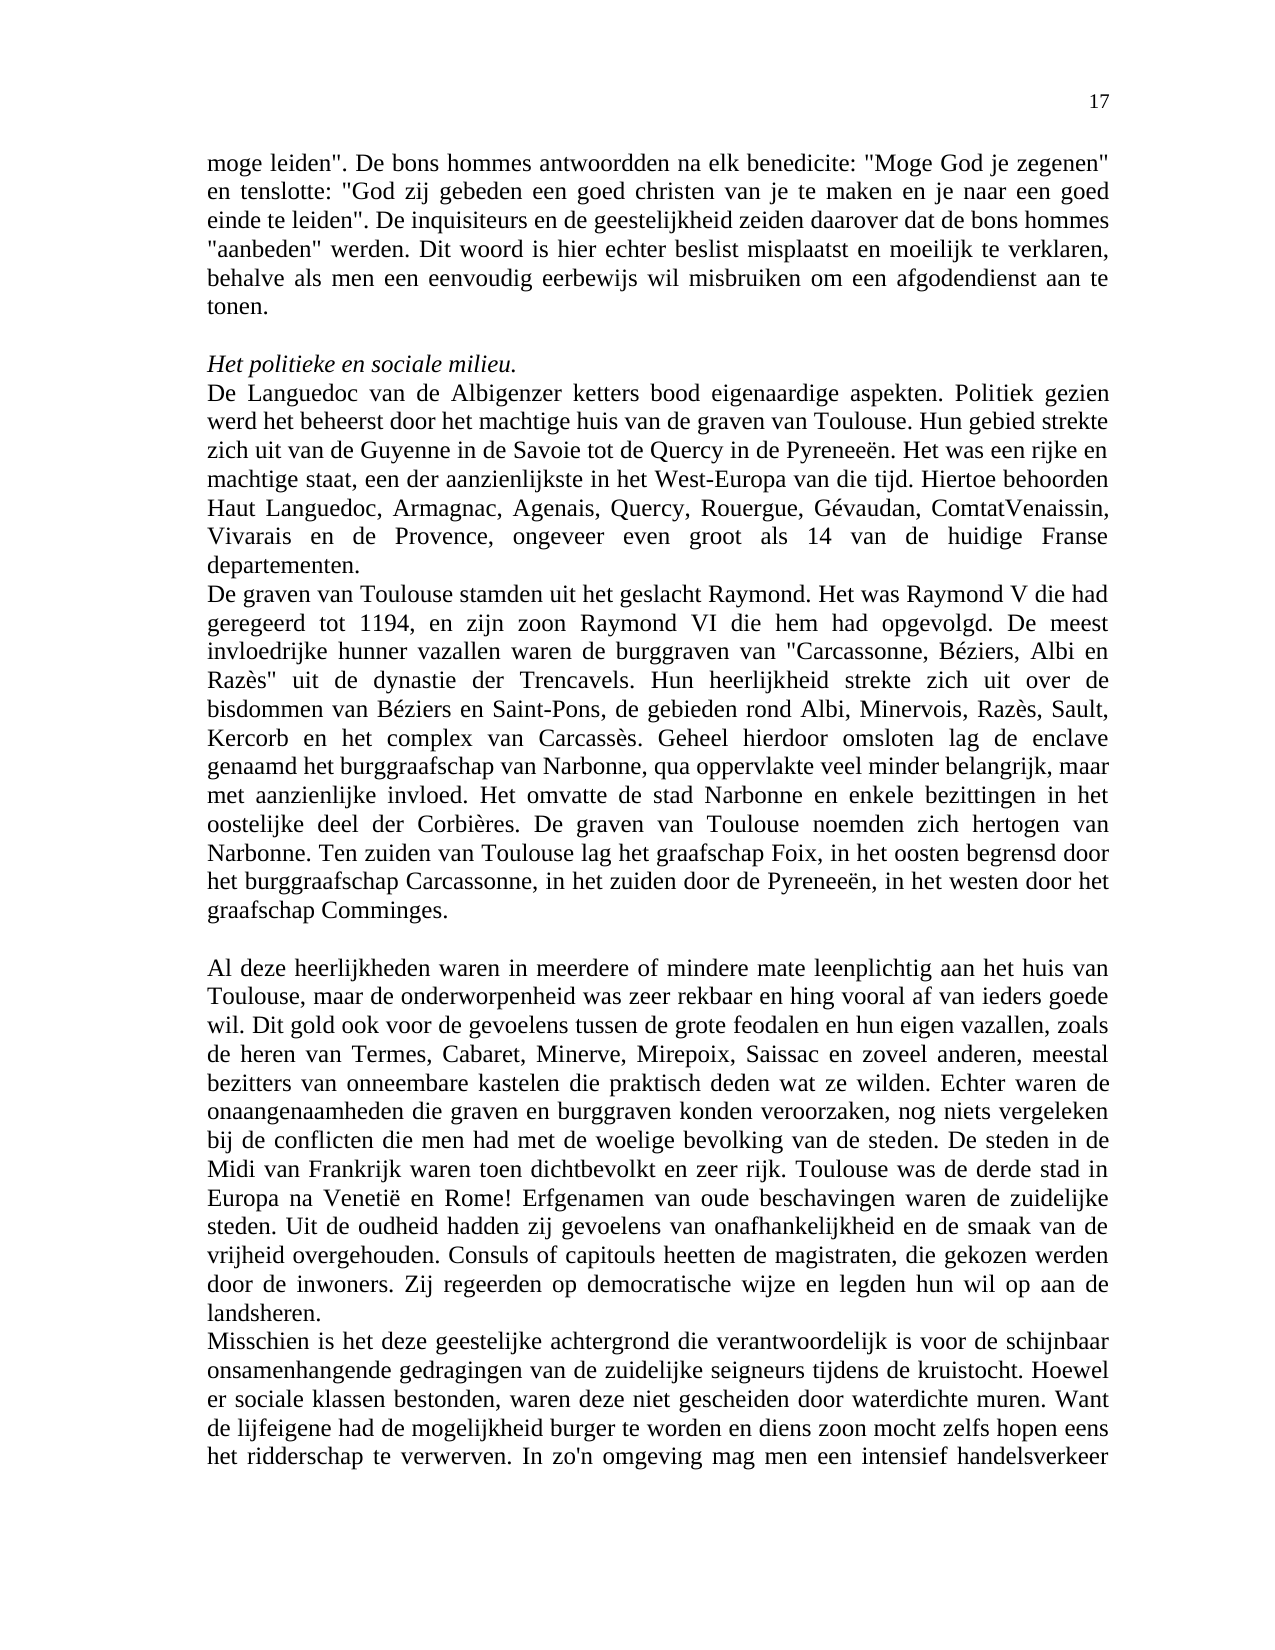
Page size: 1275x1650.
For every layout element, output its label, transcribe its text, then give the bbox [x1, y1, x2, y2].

text Het politieke en sociale milieu. [207, 349, 1109, 378]
text De graven van Toulouse stamden uit het geslacht Raymond. Het was Raymond V die had geregeerd tot 1194, en zijn zoon Raymond VI die hem had opgevolgd. De meest invloedrijke hunner vazallen waren de burggraven van "Carcassonne, Béziers, Albi en Razès" uit de dynastie der Trencavels. Hun heerlijkheid strekte zich uit over de bisdommen van Béziers en Saint-Pons, de gebieden rond Albi, Minervois, Razès, Sault, Kercorb en het complex van Carcassès. Geheel hierdoor omsloten lag de enclave genaamd het burggraafschap van Narbonne, qua oppervlakte veel minder belangrijk, maar met aanzienlijke invloed. Het omvatte de stad Narbonne en enkele bezittingen in het oostelijke deel der Corbières. De graven van Toulouse noemden zich hertogen van Narbonne. Ten zuiden van Toulouse lag het graafschap Foix, in het oosten begrensd door het burggraafschap Carcassonne, in het zuiden door de Pyreneeën, in het westen door het graafschap Comminges. [207, 579, 1109, 924]
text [207, 148, 1109, 320]
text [207, 1326, 1109, 1470]
text De Languedoc van de Albigenzer ketters bood eigenaardige aspekten. Politiek gezien werd het beheerst door het machtige huis van de graven van Toulouse. Hun gebied strekte zich uit van de Guyenne in de Savoie tot de Quercy in de Pyreneeën. Het was een rijke en machtige staat, een der aanzienlijkste in het West-Europa van die tijd. Hiertoe behoorden Haut Languedoc, Armagnac, Agenais, Quercy, Rouergue, Gévaudan, ComtatVenaissin, Vivarais en de Provence, ongeveer even groot als 14 van de huidige Franse departementen. [207, 378, 1109, 579]
text Al deze heerlijkheden waren in meerdere of mindere mate leenplichtig aan het huis van Toulouse, maar de onderworpenheid was zeer rekbaar en hing vooral af van ieders goede wil. Dit gold ook voor de gevoelens tussen de grote feodalen en hun eigen vazallen, zoals de heren van Termes, Cabaret, Minerve, Mirepoix, Saissac en zoveel anderen, meestal bezitters van onneembare kastelen die praktisch deden wat ze wilden. Echter waren de onaangenaamheden die graven en burggraven konden veroorzaken, nog niets vergeleken bij de conflicten die men had met de woelige bevolking van de steden. De steden in de Midi van Frankrijk waren toen dichtbevolkt en zeer rijk. Toulouse was de derde stad in Europa na Venetië en Rome! Erfgenamen van oude beschavingen waren de zuidelijke steden. Uit de oudheid hadden zij gevoelens van onafhankelijkheid en de smaak van de vrijheid overgehouden. Consuls of capitouls heetten de magistraten, die gekozen werden door de inwoners. Zij regeerden op democratische wijze en legden hun wil op aan de landsheren. [207, 953, 1109, 1326]
